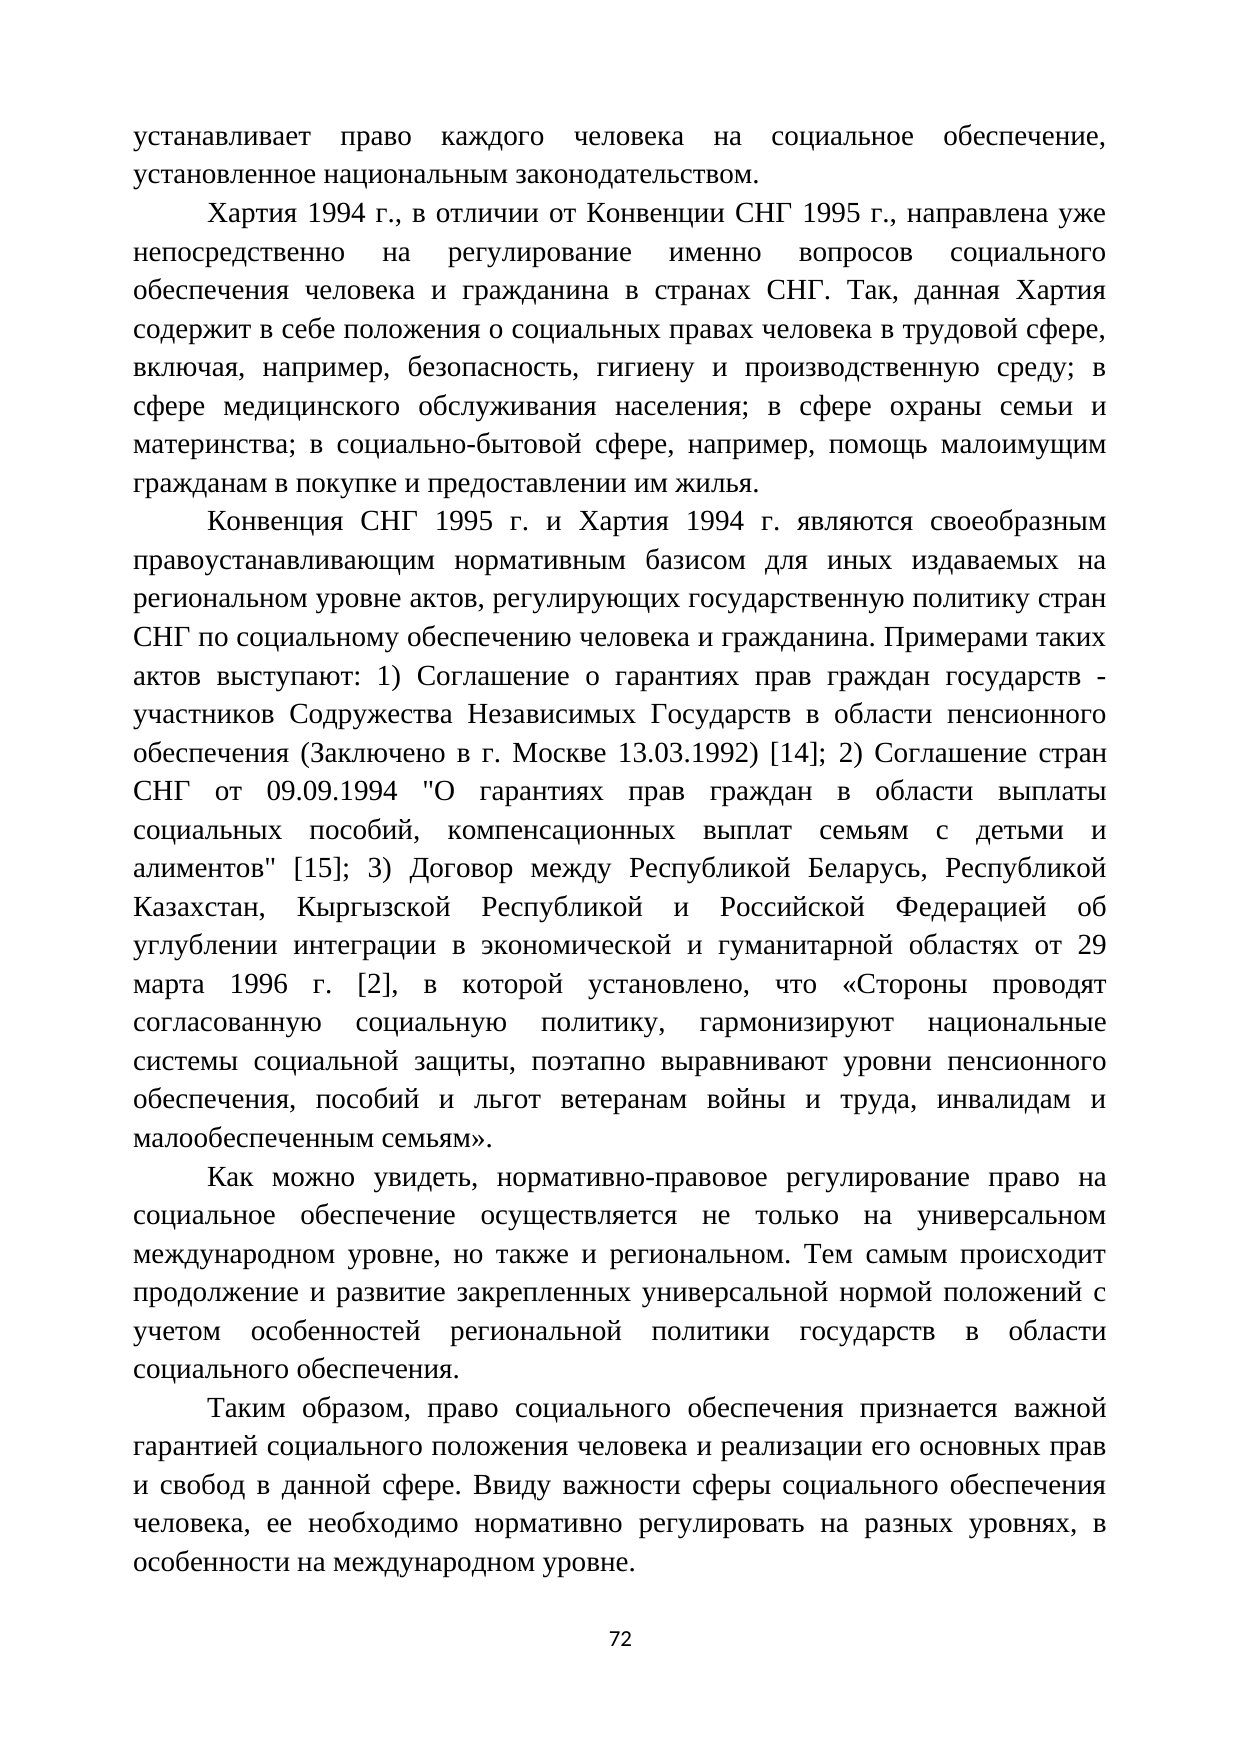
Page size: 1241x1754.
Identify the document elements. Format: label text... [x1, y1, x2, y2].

text Хартия 1994 г., в отличии от Конвенции СНГ 1995 г., направлена уже непосредственно на регулирование именно вопросов социального обеспечения человека и гражданина в странах СНГ. Так, данная Хартия содержит в себе положения о социальных правах человека в трудовой сфере, включая, например, безопасность, гигиену и производственную среду; в сфере медицинского обслуживания населения; в сфере охраны семьи и материнства; в социально-бытовой сфере, например, помощь малоимущим гражданам в покупке и предоставлении им жилья. [133, 195, 1107, 498]
text Конвенция СНГ 1995 г. и Хартия 1994 г. являются своеобразным правоустанавливающим нормативным базисом для иных издаваемых на региональном уровне актов, регулирующих государственную политику стран СНГ по социальному обеспечению человека и гражданина. Примерами таких актов выступают: 1) Соглашение о гарантиях прав граждан государств - участников Содружества Независимых Государств в области пенсионного обеспечения (Заключено в г. Москве 13.03.1992) [14]; 2) Соглашение стран СНГ от 09.09.1994 "О гарантиях прав граждан в области выплаты социальных пособий, компенсационных выплат семьям с детьми и алиментов" [15]; 3) Договор между Республикой Беларусь, Республикой Казахстан, Кыргызской Республикой и Российской Федерацией об углублении интеграции в экономической и гуманитарной областях от 29 марта 1996 г. [2], в которой установлено, что «Стороны проводят согласованную социальную политику, гармонизируют национальные системы социальной защиты, поэтапно выравнивают уровни пенсионного обеспечения, пособий и льгот ветеранам войны и труда, инвалидам и малообеспеченным семьям». [133, 503, 1107, 1154]
text Таким образом, право социального обеспечения признается важной гарантией социального положения человека и реализации его основных прав и свобод в данной сфере. Ввиду важности сферы социального обеспечения человека, ее необходимо нормативно регулировать на разных уровнях, в особенности на международном уровне. [133, 1390, 1107, 1578]
text Как можно увидеть, нормативно-правовое регулирование право на социальное обеспечение осуществляется не только на универсальном международном уровне, но также и региональном. Тем самым происходит продолжение и развитие закрепленных универсальной нормой положений с учетом особенностей региональной политики государств в области социального обеспечения. [133, 1159, 1107, 1385]
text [133, 118, 1107, 190]
